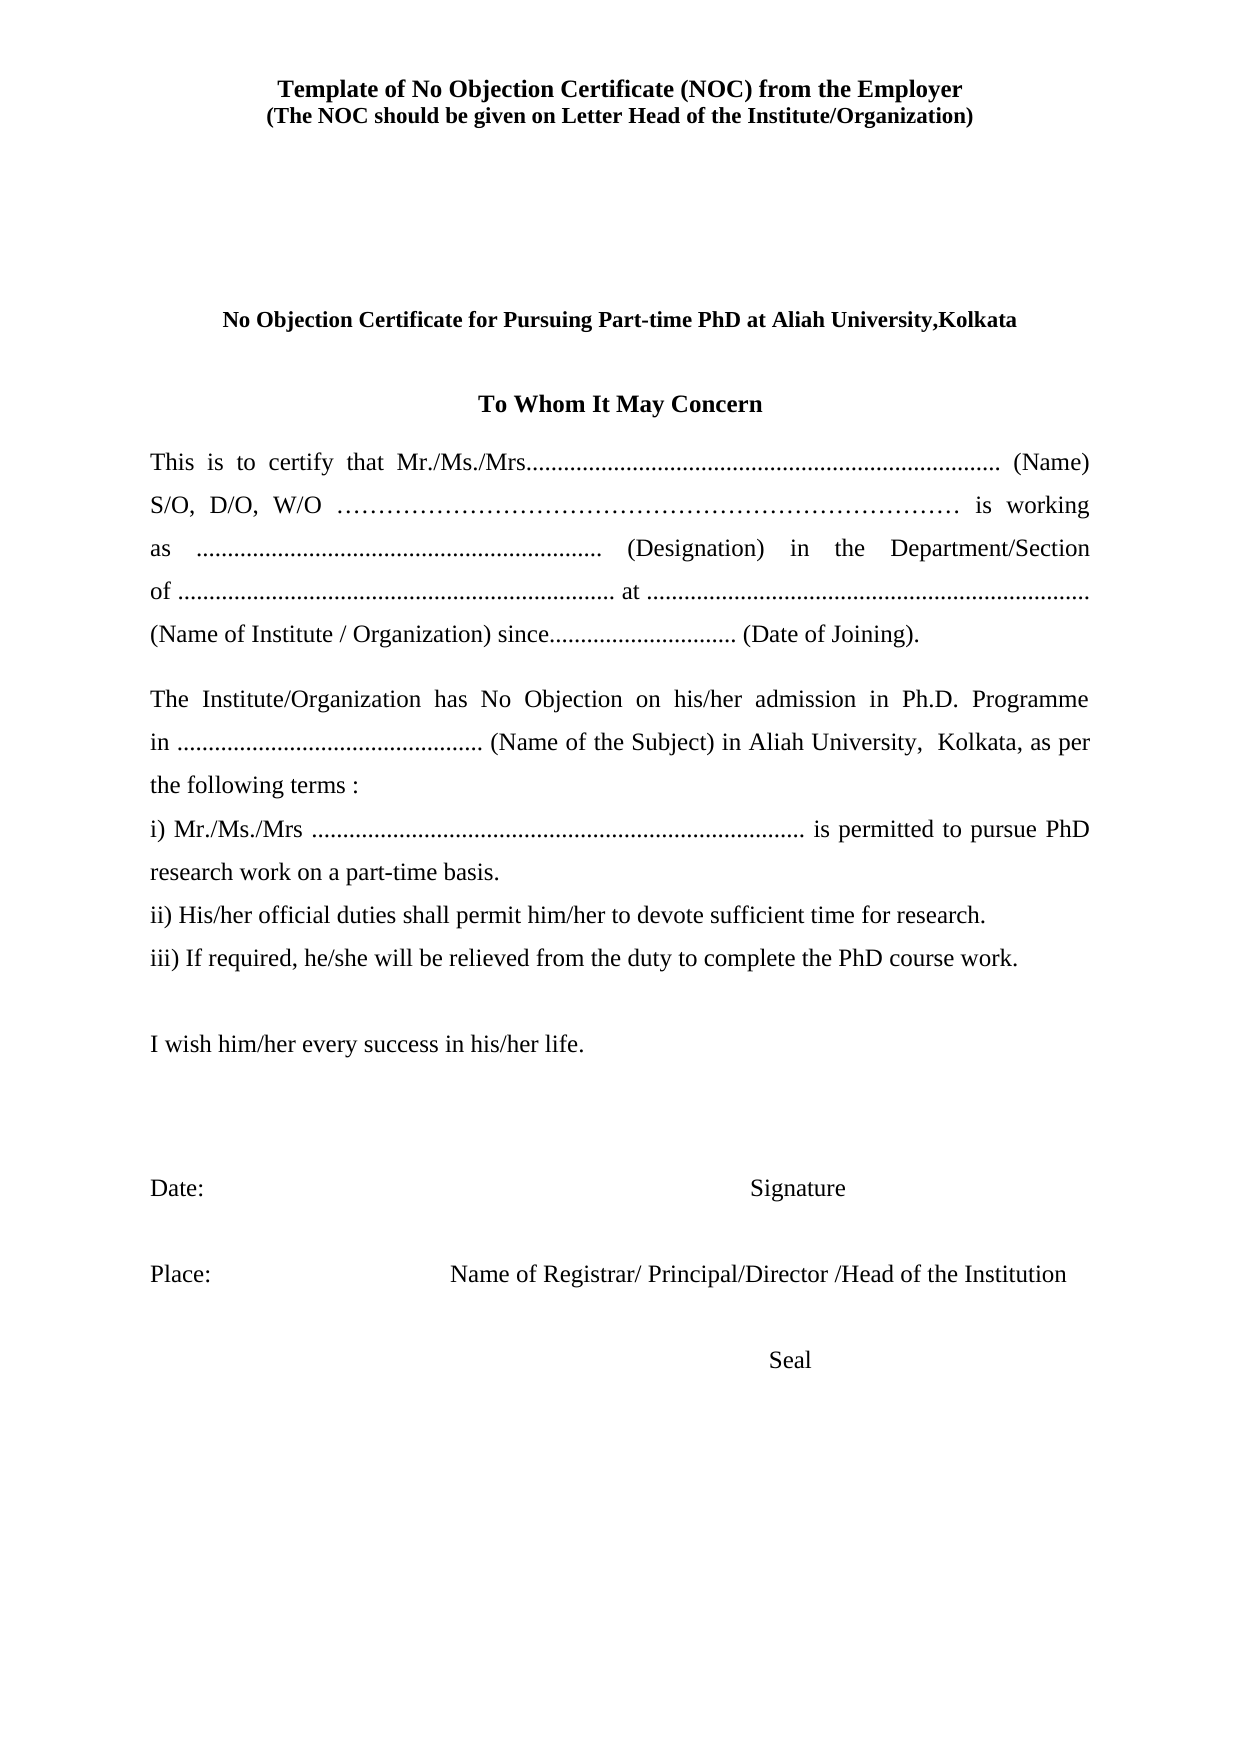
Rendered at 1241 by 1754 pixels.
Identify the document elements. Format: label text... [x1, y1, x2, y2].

text Place: Name of Registrar/ Principal/Director /Head of the Institution [150, 1259, 1090, 1288]
text No Objection Certificate for Pursuing Part-time PhD at Aliah University,Kolkata [150, 306, 1090, 332]
text i) Mr./Ms./Mrs ............................................................................... is permitted to pursue PhD research work on a part-time basis. [150, 814, 1090, 886]
text Date: Signature [150, 1173, 1090, 1202]
text Seal [150, 1346, 1090, 1374]
text To Whom It May Concern [150, 389, 1090, 418]
text The Institute/Organization has No Objection on his/her admission in Ph.D. Programme in ................................................. (Name of the Subject) in Aliah University, Kolkata, as per the following terms : [150, 684, 1090, 799]
text I wish him/her every success in his/her life. [150, 1029, 1090, 1058]
text iii) If required, he/she will be relieved from the duty to complete the PhD course work. [150, 943, 1090, 972]
text ii) His/her official duties shall permit him/her to devote sufficient time for research. [150, 900, 1090, 929]
text This is to certify that Mr./Ms./Mrs............................................................................ (Name) S/O, D/O, W/O ………………………………………………………………… is working as ................................................................. (Designation) in the Department/Section of ...................................................................... at ....................................................................... (Name of Institute / Organization) since.............................. (Date of Joining). [150, 447, 1090, 648]
